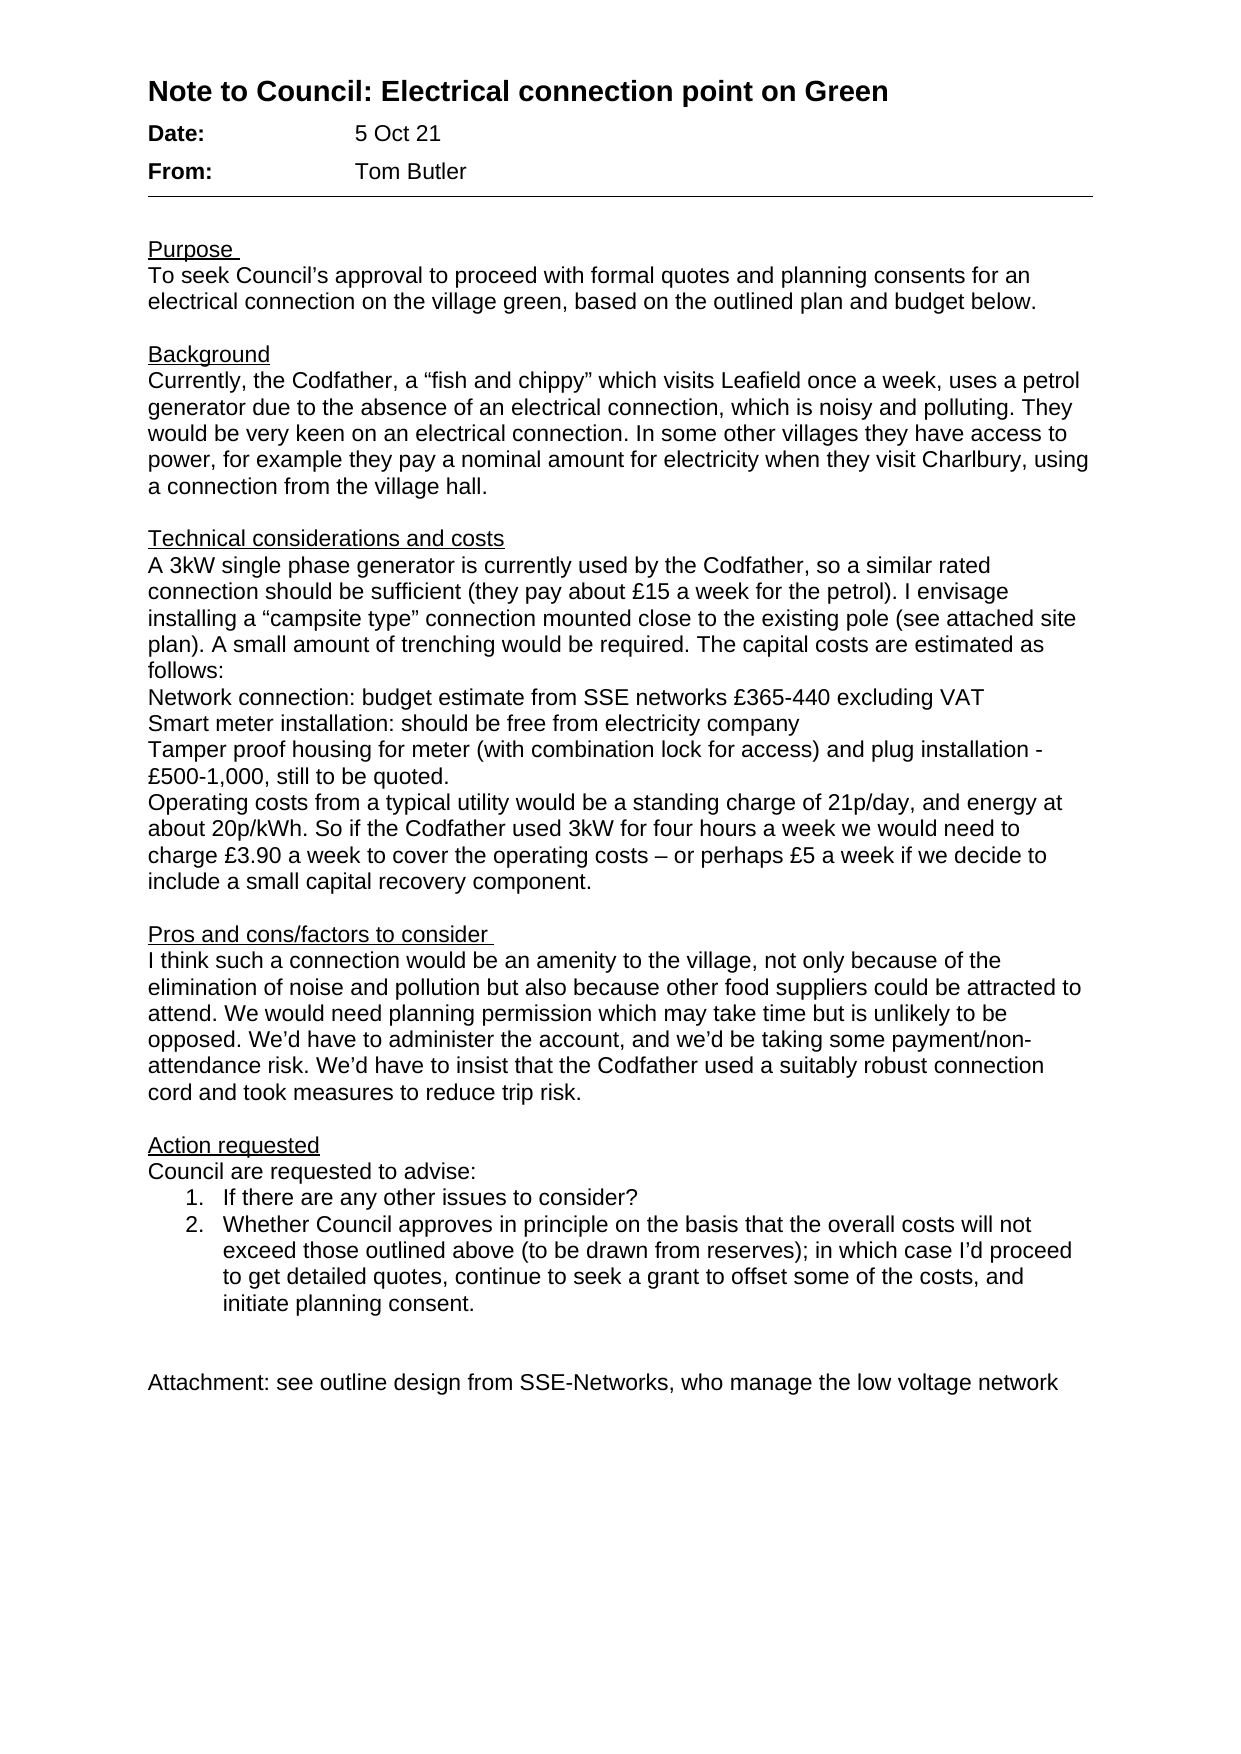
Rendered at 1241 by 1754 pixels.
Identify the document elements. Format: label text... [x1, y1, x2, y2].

text I think such a connection would be an amenity to the village, not only because of the elimination of noise and pollution but also because other food suppliers could be attracted to attend. We would need planning permission which may take time but is unlikely to be opposed. We’d have to administer the account, and we’d be taking some payment/non-attendance risk. We’d have to insist that the Codfather used a suitably robust connection cord and took measures to reduce trip risk. [148, 947, 1092, 1105]
text Action requested [148, 1132, 1092, 1158]
text A 3kW single phase generator is currently used by the Codfather, so a similar rated connection should be sufficient (they pay about £15 a week for the petrol). I envisage installing a “campsite type” connection mounted close to the existing pole (see attached site plan). A small amount of trenching would be required. The capital costs are estimated as follows: [148, 552, 1092, 683]
text Technical considerations and costs [148, 525, 1092, 552]
text Purpose [148, 236, 1092, 262]
list If there are any other issues to consider? [185, 1184, 1092, 1211]
text Tamper proof housing for meter (with combination lock for access) and plug installation - £500-1,000, still to be quoted. [148, 736, 1092, 789]
text Operating costs from a typical utility would be a standing charge of 21p/day, and energy at about 20p/kWh. So if the Codfather used 3kW for four hours a week we would need to charge £3.90 a week to cover the operating costs – or perhaps £5 a week if we decide to include a small capital recovery component. [148, 789, 1092, 894]
text Council are requested to advise: [148, 1158, 1092, 1184]
text Smart meter installation: should be free from electricity company [148, 710, 1092, 736]
text Background [148, 341, 1092, 367]
text Pros and cons/factors to consider [148, 921, 1092, 947]
text Network connection: budget estimate from SSE networks £365-440 excluding VAT [148, 683, 1092, 710]
text Attachment: see outline design from SSE-Networks, who manage the low voltage network [148, 1369, 1092, 1395]
text Currently, the Codfather, a “fish and chippy” which visits Leafield once a week, uses a petrol generator due to the absence of an electrical connection, which is noisy and polluting. They would be very keen on an electrical connection. In some other villages they have access to power, for example they pay a nominal amount for electricity when they visit Charlbury, using a connection from the village hall. [148, 367, 1092, 499]
list Whether Council approves in principle on the basis that the overall costs will not exceed those outlined above (to be drawn from reserves); in which case I’d proceed to get detailed quotes, continue to seek a grant to offset some of the costs, and initiate planning consent. [185, 1211, 1092, 1316]
text To seek Council’s approval to proceed with formal quotes and planning consents for an electrical connection on the village green, based on the outlined plan and budget below. [148, 262, 1092, 314]
